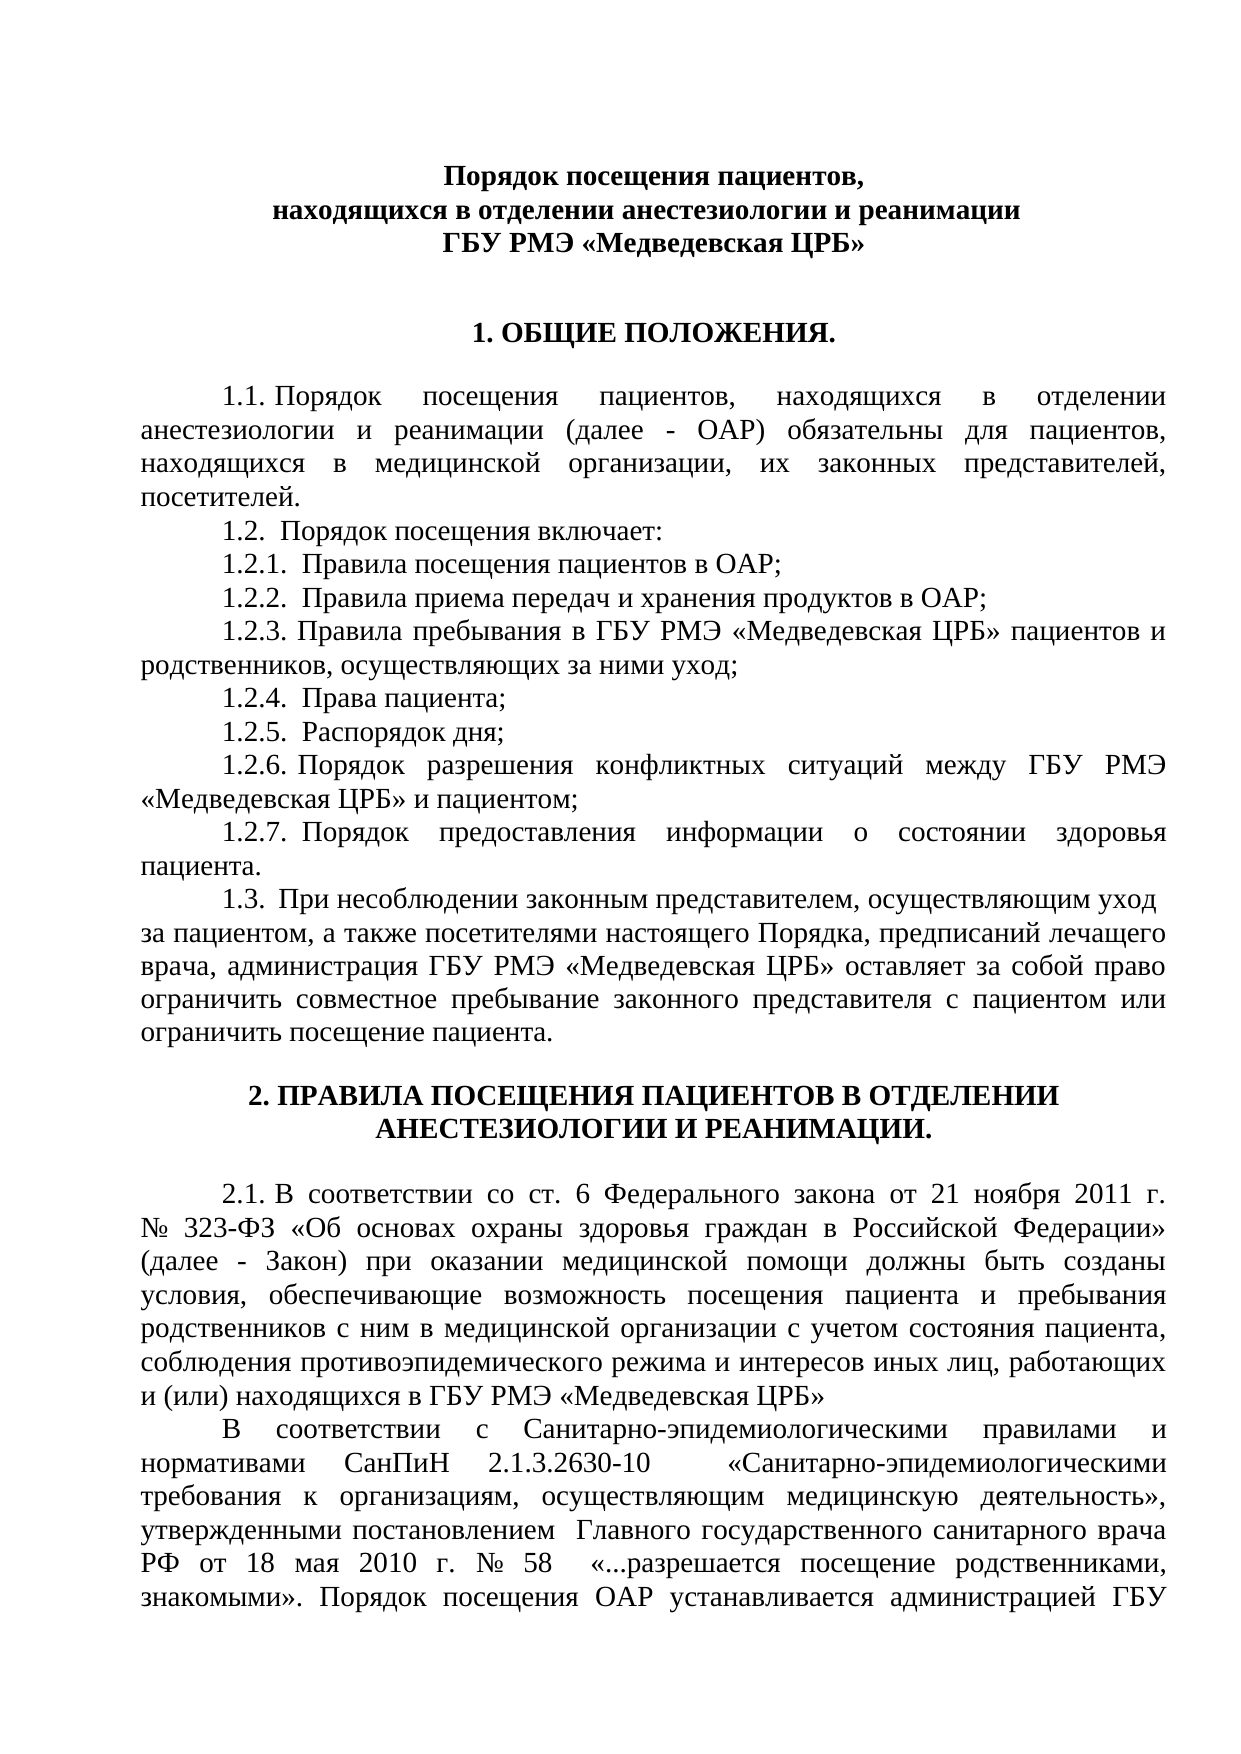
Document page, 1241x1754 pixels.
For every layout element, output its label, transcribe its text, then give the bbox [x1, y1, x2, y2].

text Порядок посещения пациентов, находящихся в отделении анестезиологии и реанимации ГБУ РМЭ «Медведевская ЦРБ» [140, 159, 1167, 259]
list Порядок посещения включает: [140, 513, 1167, 547]
list Порядок разрешения конфликтных ситуаций между ГБУ РМЭ «Медведевская ЦРБ» и пациентом; [140, 748, 1167, 815]
text за пациентом, а также посетителями настоящего Порядка, предписаний лечащего врача, администрация ГБУ РМЭ «Медведевская ЦРБ» оставляет за собой право ограничить совместное пребывание законного представителя с пациентом или ограничить посещение пациента. [140, 916, 1167, 1048]
text 1. ОБЩИЕ ПОЛОЖЕНИЯ. [140, 319, 1167, 348]
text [140, 1412, 1167, 1613]
list Права пациента; [140, 681, 1167, 714]
list Правила пребывания в ГБУ РМЭ «Медведевская ЦРБ» пациентов и родственников, осуществляющих за ними уход; [140, 614, 1167, 681]
list Порядок предоставления информации о состоянии здоровья пациента. [140, 815, 1167, 882]
text 2. ПРАВИЛА ПОСЕЩЕНИЯ ПАЦИЕНТОВ В ОТДЕЛЕНИИ АНЕСТЕЗИОЛОГИИ И РЕАНИМАЦИИ. [140, 1078, 1167, 1146]
list Правила приема передач и хранения продуктов в ОАР; [140, 580, 1167, 614]
list При несоблюдении законным представителем, осуществляющим уход [140, 882, 1167, 916]
list В соответствии со ст. 6 Федерального закона от 21 ноября 2011 г. № 323-ФЗ «Об основах охраны здоровья граждан в Российской Федерации» (далее - Закон) при оказании медицинской помощи должны быть созданы условия, обеспечивающие возможность посещения пациента и пребывания родственников с ним в медицинской организации с учетом состояния пациента, соблюдения противоэпидемического режима и интересов иных лиц, работающих и (или) находящихся в ГБУ РМЭ «Медведевская ЦРБ» [140, 1177, 1167, 1412]
list Правила посещения пациентов в ОАР; [140, 547, 1167, 580]
list Распорядок дня; [140, 714, 1167, 748]
list Порядок посещения пациентов, находящихся в отделении анестезиологии и реанимации (далее - ОАР) обязательны для пациентов, находящихся в медицинской организации, их законных представителей, посетителей. [140, 379, 1167, 513]
